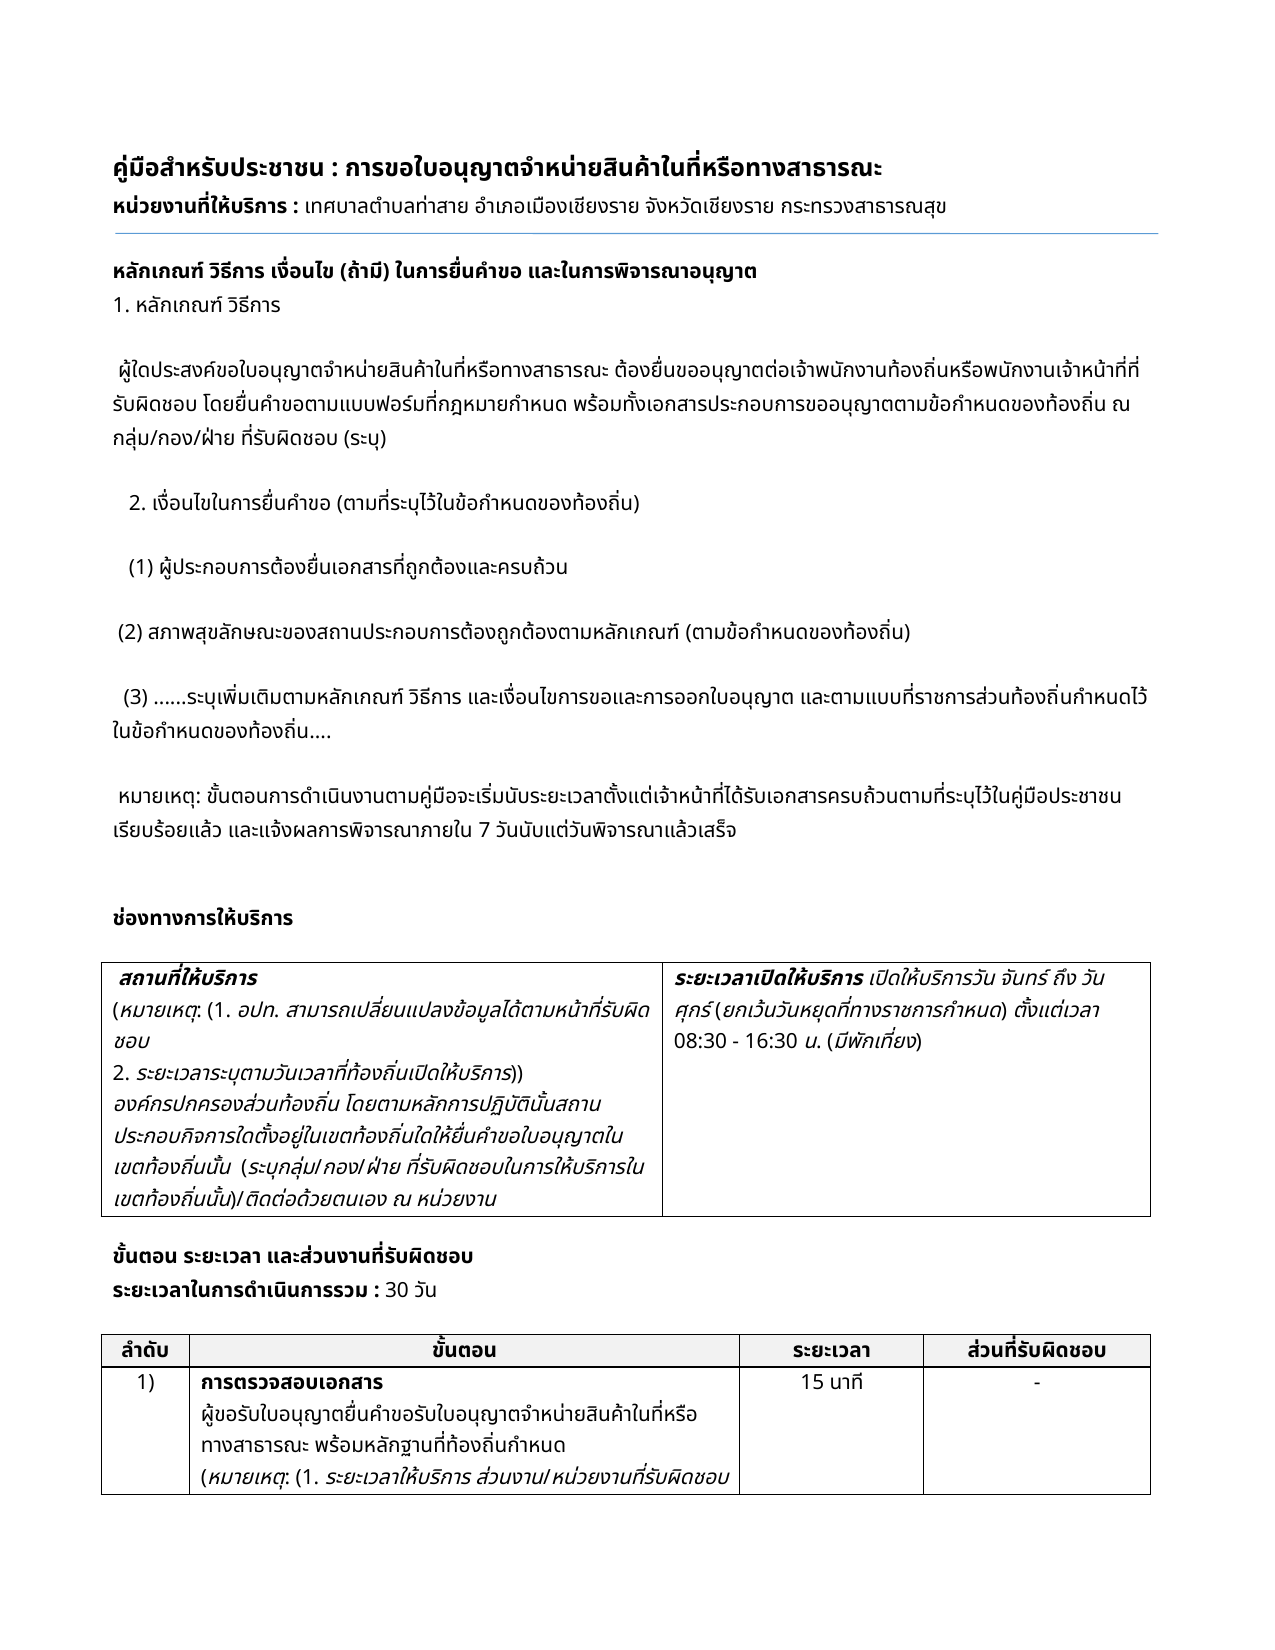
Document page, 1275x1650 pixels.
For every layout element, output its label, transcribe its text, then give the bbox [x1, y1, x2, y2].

table_header ส่วนที่รับผิดชอบ [924, 1335, 1150, 1366]
text ขั้นตอน ระยะเวลา และส่วนงานที่รับผิดชอบ [112, 1241, 1162, 1273]
table_header สถานที่ให้บริการ (หมายเหตุ: (1. อปท. สามารถเปลี่ยนแปลงข้อมูลได้ตามหน้าที่รับผิดชอบ 2. ระยะเวลาระบุตามวันเวลาที่ท้องถิ่นเปิดให้บริการ)) องค์กรปกครองส่วนท้องถิ่น โดยตามหลักการปฏิบัตินั้นสถานประกอบกิจการใดตั้งอยู่ในเขตท้องถิ่นใดให้ยื่นคำขอใบอนุญาตในเขตท้องถิ่นนั้น (ระบุกลุ่ม/กอง/ฝ่าย ที่รับผิดชอบในการให้บริการในเขตท้องถิ่นนั้น)/ติดต่อด้วยตนเอง ณ หน่วยงาน [102, 963, 662, 1216]
text คู่มือสำหรับประชาชน : การขอใบอนุญาตจำหน่ายสินค้าในที่หรือทางสาธารณะ [112, 150, 1162, 188]
table_cell - [924, 1368, 1150, 1493]
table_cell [190, 1368, 739, 1493]
text หลักเกณฑ์ วิธีการ เงื่อนไข (ถ้ามี) ในการยื่นคำขอ และในการพิจารณาอนุญาต [112, 256, 1162, 287]
text ระยะเวลาในการดำเนินการรวม : 30 วัน [112, 1275, 1162, 1307]
table_header ลำดับ [102, 1335, 189, 1366]
table_header ระยะเวลาเปิดให้บริการ เปิดให้บริการวัน จันทร์ ถึง วันศุกร์ (ยกเว้นวันหยุดที่ทางราชการกำหนด) ตั้งแต่เวลา 08:30 - 16:30 น. (มีพักเที่ยง) [663, 963, 1150, 1216]
table_header ระยะเวลา [740, 1335, 923, 1366]
text หน่วยงานที่ให้บริการ : เทศบาลตำบลท่าสาย อำเภอเมืองเชียงราย จังหวัดเชียงราย กระทรวงสาธารณสุข [112, 191, 1162, 223]
text 1. หลักเกณฑ์ วิธีการ ผู้ใดประสงค์ขอใบอนุญาตจำหน่ายสินค้าในที่หรือทางสาธารณะ ต้องยื่นขออนุญาตต่อเจ้าพนักงานท้องถิ่นหรือพนักงานเจ้าหน้าที่ที่รับผิดชอบ โดยยื่นคำขอตามแบบฟอร์มที่กฎหมายกำหนด พร้อมทั้งเอกสารประกอบการขออนุญาตตามข้อกำหนดของท้องถิ่น ณ กลุ่ม/กอง/ฝ่าย ที่รับผิดชอบ (ระบุ) 2. เงื่อนไขในการยื่นคำขอ (ตามที่ระบุไว้ในข้อกำหนดของท้องถิ่น) (1) ผู้ประกอบการต้องยื่นเอกสารที่ถูกต้องและครบถ้วน (2) สภาพสุขลักษณะของสถานประกอบการต้องถูกต้องตามหลักเกณฑ์ (ตามข้อกำหนดของท้องถิ่น) (3) ......ระบุเพิ่มเติมตามหลักเกณฑ์ วิธีการ และเงื่อนไขการขอและการออกใบอนุญาต และตามแบบที่ราชการส่วนท้องถิ่นกำหนดไว้ในข้อกำหนดของท้องถิ่น.... หมายเหตุ: ขั้นตอนการดำเนินงานตามคู่มือจะเริ่มนับระยะเวลาตั้งแต่เจ้าหน้าที่ได้รับเอกสารครบถ้วนตามที่ระบุไว้ในคู่มือประชาชนเรียบร้อยแล้ว และแจ้งผลการพิจารณาภายใน 7 วันนับแต่วันพิจารณาแล้วเสร็จ [112, 290, 1162, 877]
table_header ขั้นตอน [190, 1335, 739, 1366]
table_cell 15 นาที [740, 1368, 923, 1493]
text ช่องทางการให้บริการ [112, 904, 1162, 935]
table_cell 1) [102, 1368, 189, 1493]
